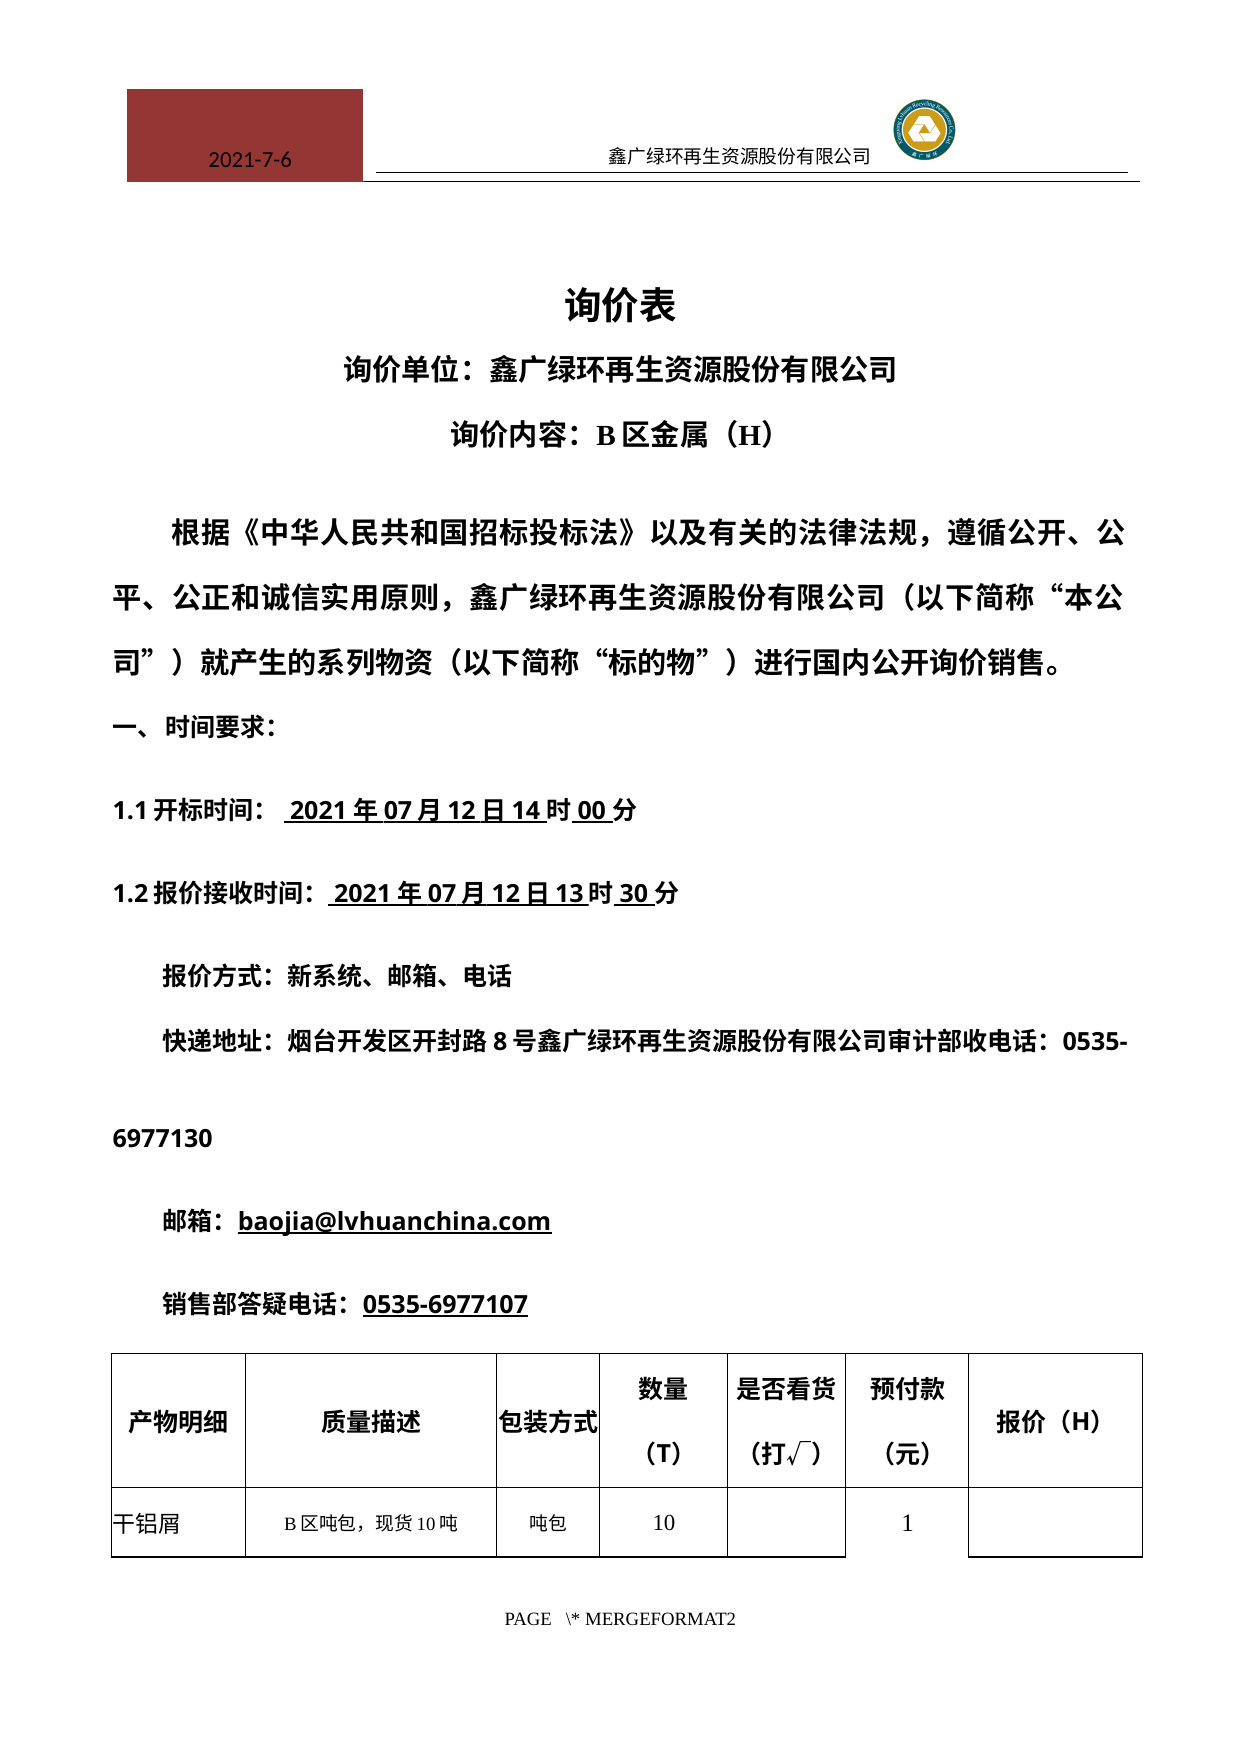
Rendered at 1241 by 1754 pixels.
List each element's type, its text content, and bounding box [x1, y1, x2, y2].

table_cell 吨包 [497, 1488, 599, 1556]
table_cell 1 [846, 1488, 968, 1556]
table_header 是否看货 （打√） [728, 1354, 845, 1487]
table_cell B区吨包，现货10吨 [246, 1488, 496, 1556]
table_cell [728, 1488, 845, 1556]
table_header 报价（H） [969, 1354, 1142, 1487]
text 销售部答疑电话：0535-6977107 [112, 1270, 1128, 1335]
text 邮箱：baojia@lvhuanchina.com [112, 1187, 1128, 1252]
table_cell 10 [600, 1488, 727, 1556]
table_header 产物明细 [112, 1354, 245, 1487]
table_header 数量 （T） [600, 1354, 727, 1487]
list 时间要求： [112, 693, 1128, 758]
text 1.1开标时间： 2021 年07月12日 14 时 00 分 [112, 776, 1128, 841]
text 快递地址：烟台开发区开封路8号鑫广绿环再生资源股份有限公司审计部收电话：0535-6977130 [112, 1007, 1128, 1170]
text 报价方式：新系统、邮箱、电话 [112, 942, 1128, 1007]
table_header 预付款 （元） [846, 1354, 968, 1487]
text 询价单位：鑫广绿环再生资源股份有限公司 [112, 335, 1128, 400]
text 1.2报价接收时间： 2021 年07月12日13时 30 分 [112, 859, 1128, 924]
text 根据《中华人民共和国招标投标法》以及有关的法律法规，遵循公开、公平、公正和诚信实用原则，鑫广绿环再生资源股份有限公司（以下简称“本公司”）就产生的系列物资（以下简称“标的物”）进行国内公开询价销售。 [112, 498, 1128, 693]
table_header 质量描述 [246, 1354, 496, 1487]
text 询价内容：B区金属（H） [112, 400, 1128, 465]
table_cell [969, 1488, 1142, 1556]
table_cell 干铝屑 [112, 1488, 245, 1556]
picture [892, 96, 959, 164]
table_header 包装方式 [497, 1354, 599, 1487]
text 询价表 [112, 270, 1128, 335]
